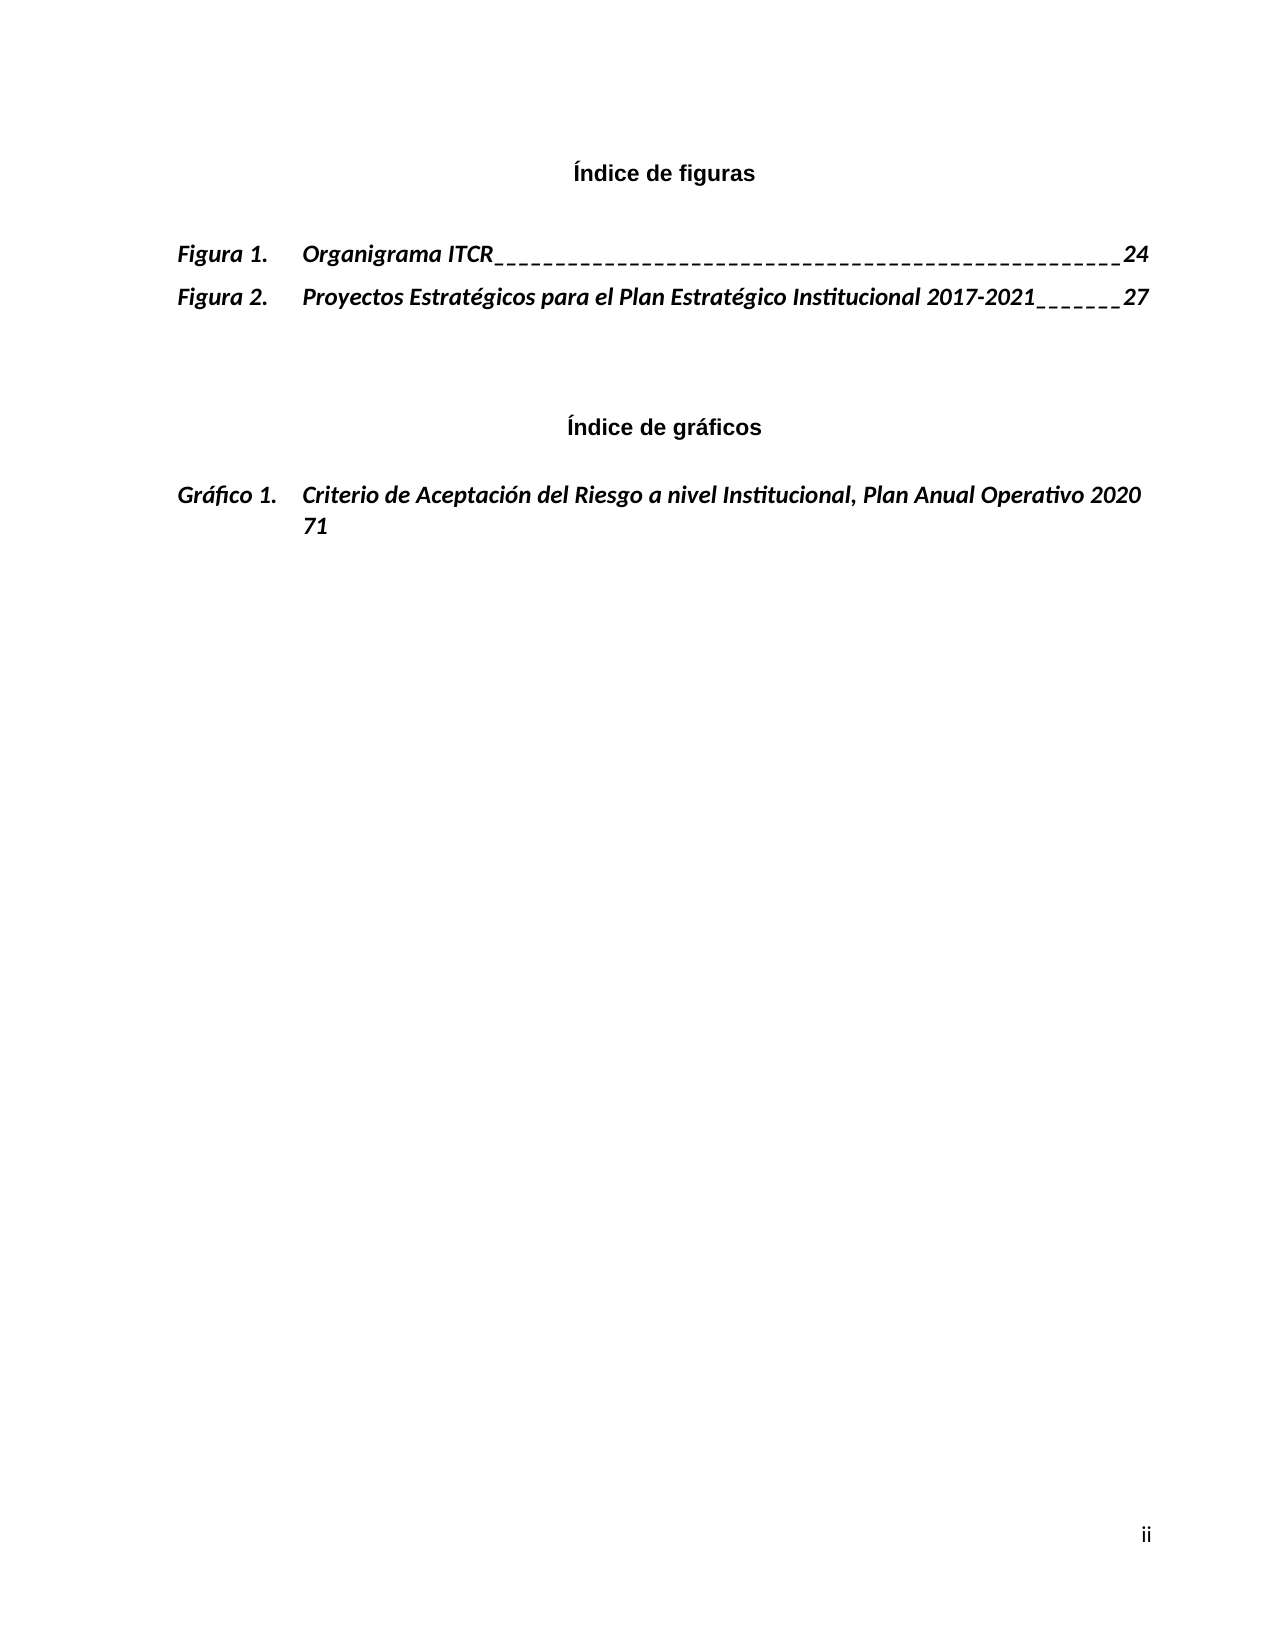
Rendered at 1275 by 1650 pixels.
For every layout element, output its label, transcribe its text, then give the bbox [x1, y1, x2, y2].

subtitle Índice de gráficos [177, 414, 1152, 441]
text Figura 2. Proyectos Estratégicos para el Plan Estratégico Institucional 2017-2021 27 [177, 281, 1152, 311]
text Figura 1. Organigrama ITCR 24 [177, 238, 1152, 268]
text Gráfico 1. Criterio de Aceptación del Riesgo a nivel Institucional, Plan Anual Operativo 2020 71 [177, 479, 1152, 540]
text Índice de figuras [177, 160, 1152, 187]
